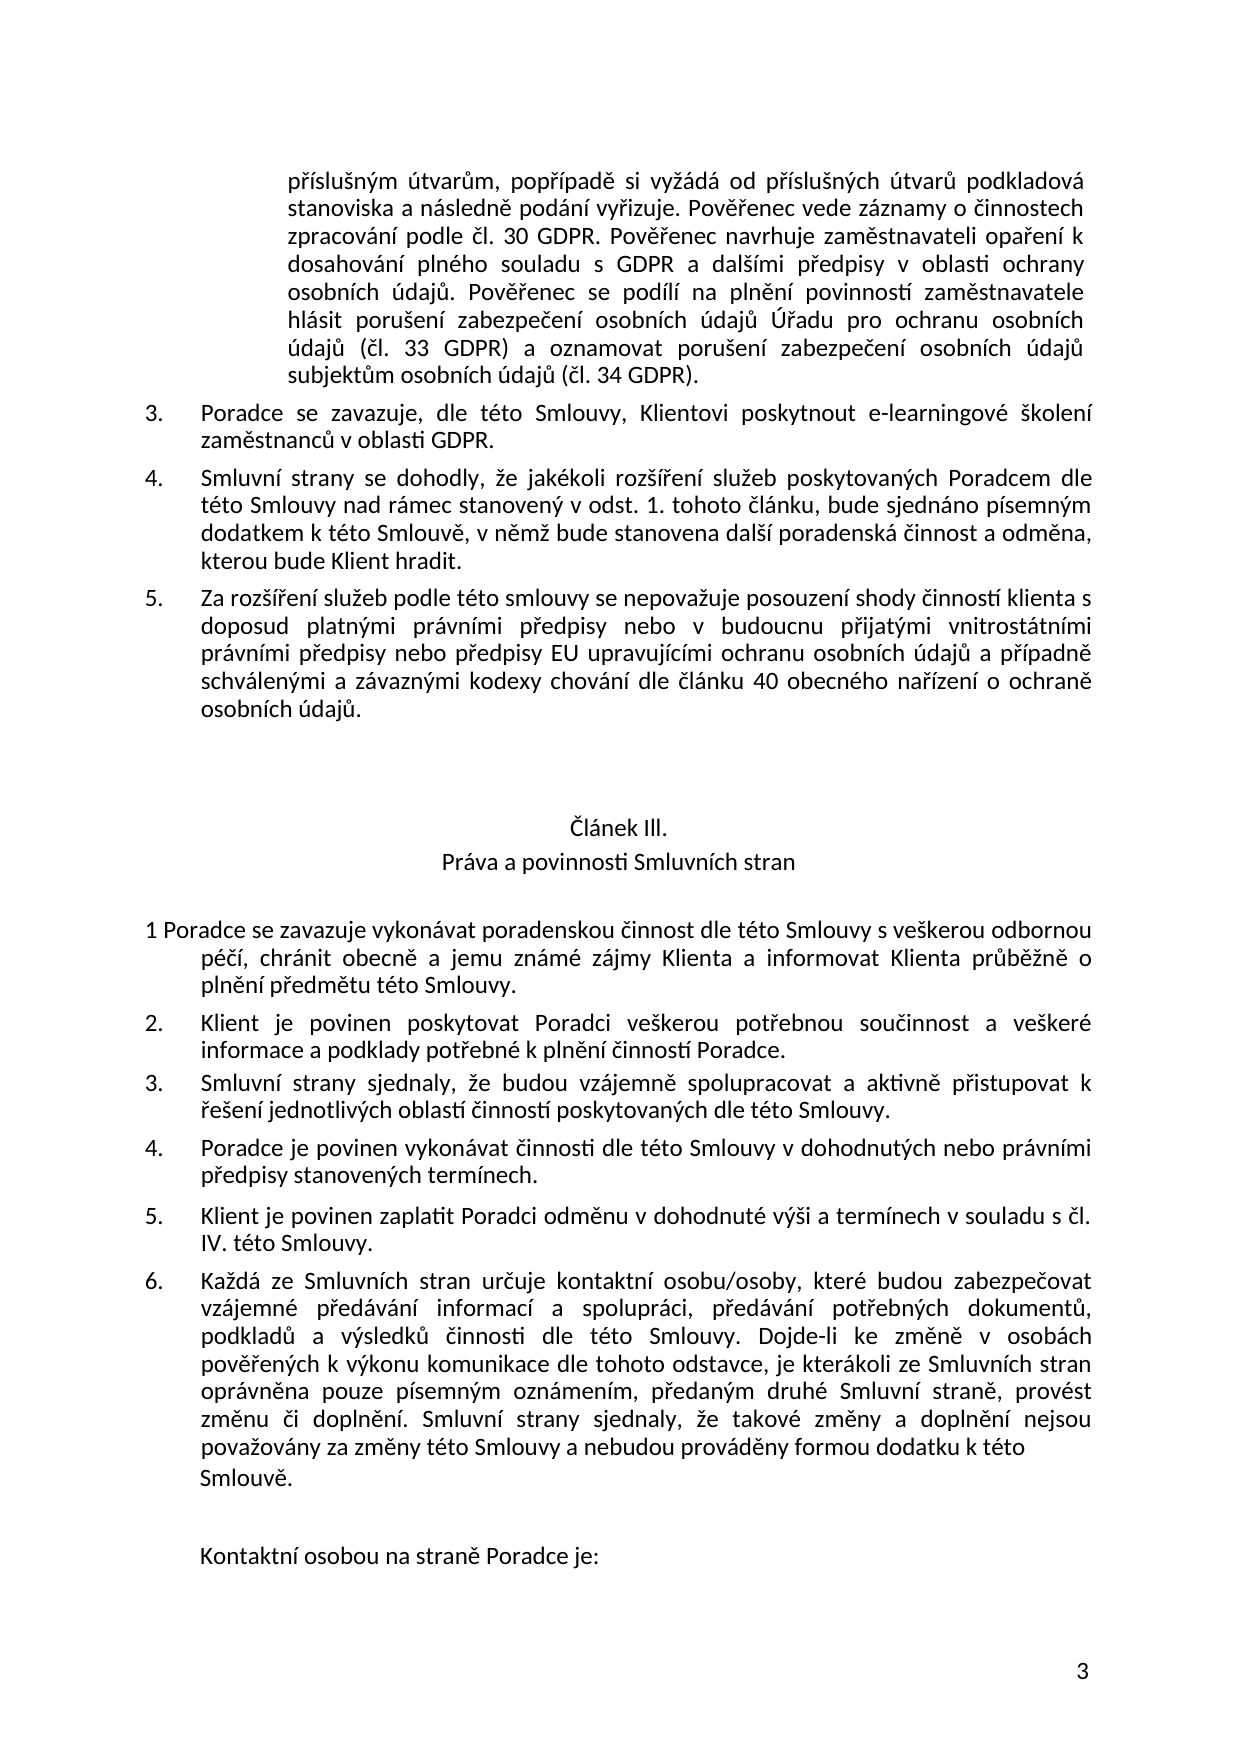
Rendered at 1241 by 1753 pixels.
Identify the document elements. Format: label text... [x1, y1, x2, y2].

text Článek Ill. [143, 812, 1094, 843]
text Smlouvě. [199, 1462, 1094, 1492]
list Každá ze Smluvních stran určuje kontaktní osobu/osoby, které budou zabezpečovat vzájemné předávání informací a spolupráci, předávání potřebných dokumentů, podkladů a výsledků činnosti dle této Smlouvy. Dojde-li ke změně v osobách pověřených k výkonu komunikace dle tohoto odstavce, je kterákoli ze Smluvních stran oprávněna pouze písemným oznámením, předaným druhé Smluvní straně, provést změnu či doplnění. Smluvní strany sjednaly, že takové změny a doplnění nejsou považovány za změny této Smlouvy a nebudou prováděny formou dodatku k této [144, 1267, 1093, 1462]
text 1 Poradce se zavazuje vykonávat poradenskou činnost dle této Smlouvy s veškerou odbornou péčí, chránit obecně a jemu známé zájmy Klienta a informovat Klienta průběžně o plnění předmětu této Smlouvy. [144, 917, 1093, 1000]
list Poradce je povinen vykonávat činnosti dle této Smlouvy v dohodnutých nebo právními předpisy stanovených termínech. [144, 1134, 1093, 1189]
list Poradce se zavazuje, dle této Smlouvy, Klientovi poskytnout e-learningové školení zaměstnanců v oblasti GDPR. [144, 399, 1093, 455]
list Za rozšíření služeb podle této smlouvy se nepovažuje posouzení shody činností klienta s doposud platnými právními předpisy nebo v budoucnu přijatými vnitrostátními právními předpisy nebo předpisy EU upravujícími ochranu osobních údajů a případně schválenými a závaznými kodexy chování dle článku 40 obecného nařízení o ochraně osobních údajů. [144, 585, 1093, 724]
list Smluvní strany se dohodly, že jakékoli rozšíření služeb poskytovaných Poradcem dle této Smlouvy nad rámec stanovený v odst. 1. tohoto článku, bude sjednáno písemným dodatkem k této Smlouvě, v němž bude stanovena další poradenská činnost a odměna, kterou bude Klient hradit. [144, 464, 1093, 575]
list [242, 168, 1085, 390]
list Smluvní strany sjednaly, že budou vzájemně spolupracovat a aktivně přistupovat k řešení jednotlivých oblastí činností poskytovaných dle této Smlouvy. [144, 1069, 1093, 1125]
text Kontaktní osobou na straně Poradce je: [200, 1542, 1093, 1570]
list Klient je povinen poskytovat Poradci veškerou potřebnou součinnost a veškeré informace a podklady potřebné k plnění činností Poradce. [144, 1009, 1093, 1065]
list Klient je povinen zaplatit Poradci odměnu v dohodnuté výši a termínech v souladu s čl. IV. této Smlouvy. [144, 1202, 1093, 1258]
text Práva a povinnosti Smluvních stran [143, 846, 1094, 876]
